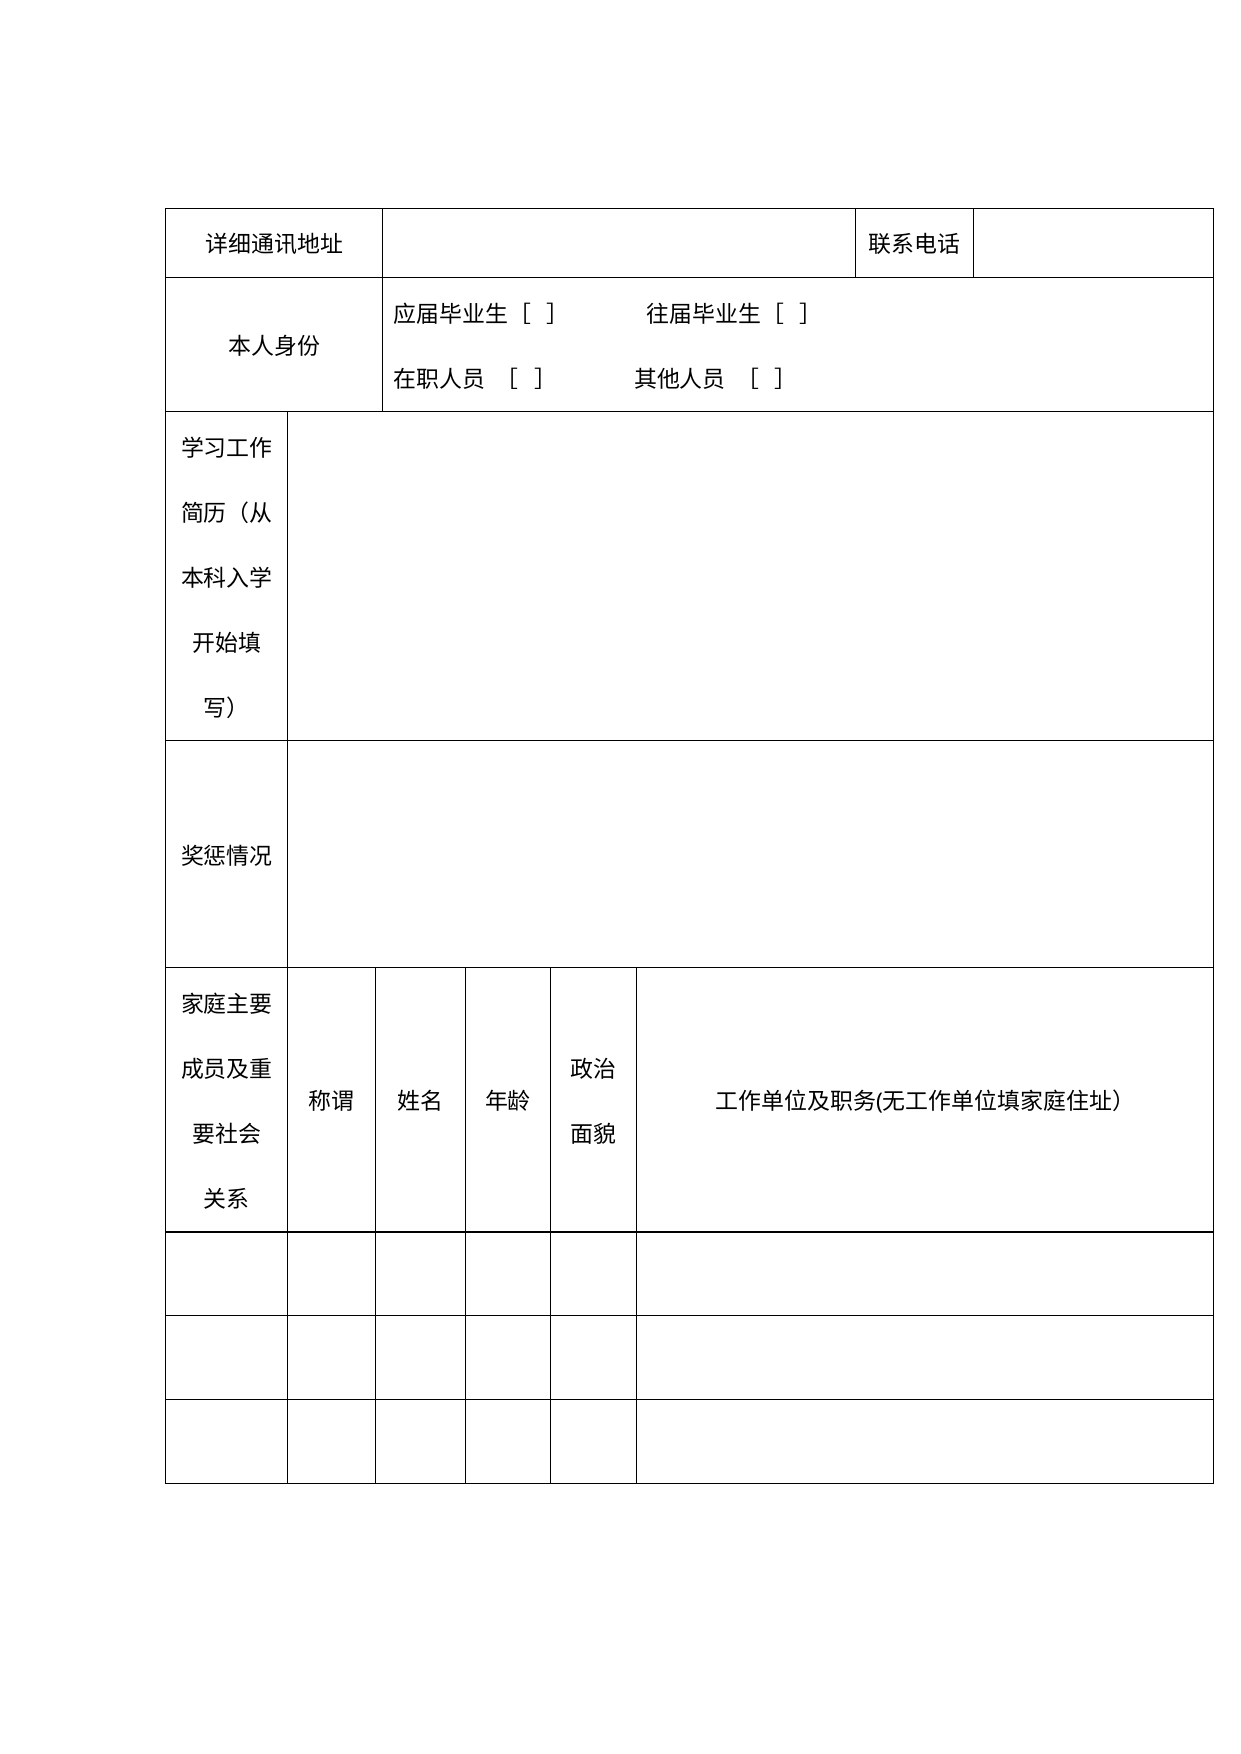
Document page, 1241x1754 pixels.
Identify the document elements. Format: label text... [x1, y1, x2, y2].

table_cell [376, 1400, 465, 1483]
table_cell [637, 1233, 1213, 1315]
table_cell [288, 741, 1213, 967]
table_cell 联系电话 [856, 209, 973, 277]
table_cell 年龄 [466, 968, 550, 1231]
table_cell 奖惩情况 [166, 741, 287, 967]
table_cell [288, 1233, 375, 1315]
table_cell [166, 1233, 287, 1315]
table_cell [551, 1316, 636, 1399]
table_cell [466, 1233, 550, 1315]
table_cell [551, 1233, 636, 1315]
table_cell [288, 1400, 375, 1483]
table_cell 家庭主要成员及重要社会 关系 [166, 968, 287, 1231]
table_cell [466, 1400, 550, 1483]
table_cell [637, 1316, 1213, 1399]
table_cell 应届毕业生［ ］ 往届毕业生［ ］ 在职人员 ［ ］ 其他人员 ［ ］ [383, 278, 1213, 411]
table_cell [383, 209, 855, 277]
table_cell 学习工作简历（从本科入学开始填写） [166, 412, 287, 740]
table_cell [288, 412, 1213, 740]
table_cell [166, 1400, 287, 1483]
table_cell 姓名 [376, 968, 465, 1231]
table_cell 称谓 [288, 968, 375, 1231]
table_cell [376, 1233, 465, 1315]
table_cell [466, 1316, 550, 1399]
table_cell 本人身份 [166, 278, 382, 411]
table_cell 工作单位及职务(无工作单位填家庭住址） [637, 968, 1213, 1231]
table_cell [974, 209, 1213, 277]
table_cell [166, 1316, 287, 1399]
table_cell [376, 1316, 465, 1399]
table_cell [288, 1316, 375, 1399]
table_cell [551, 1400, 636, 1483]
table_cell 政治面貌 [551, 968, 636, 1231]
table_cell 详细通讯地址 [166, 209, 382, 277]
table_cell [637, 1400, 1213, 1483]
